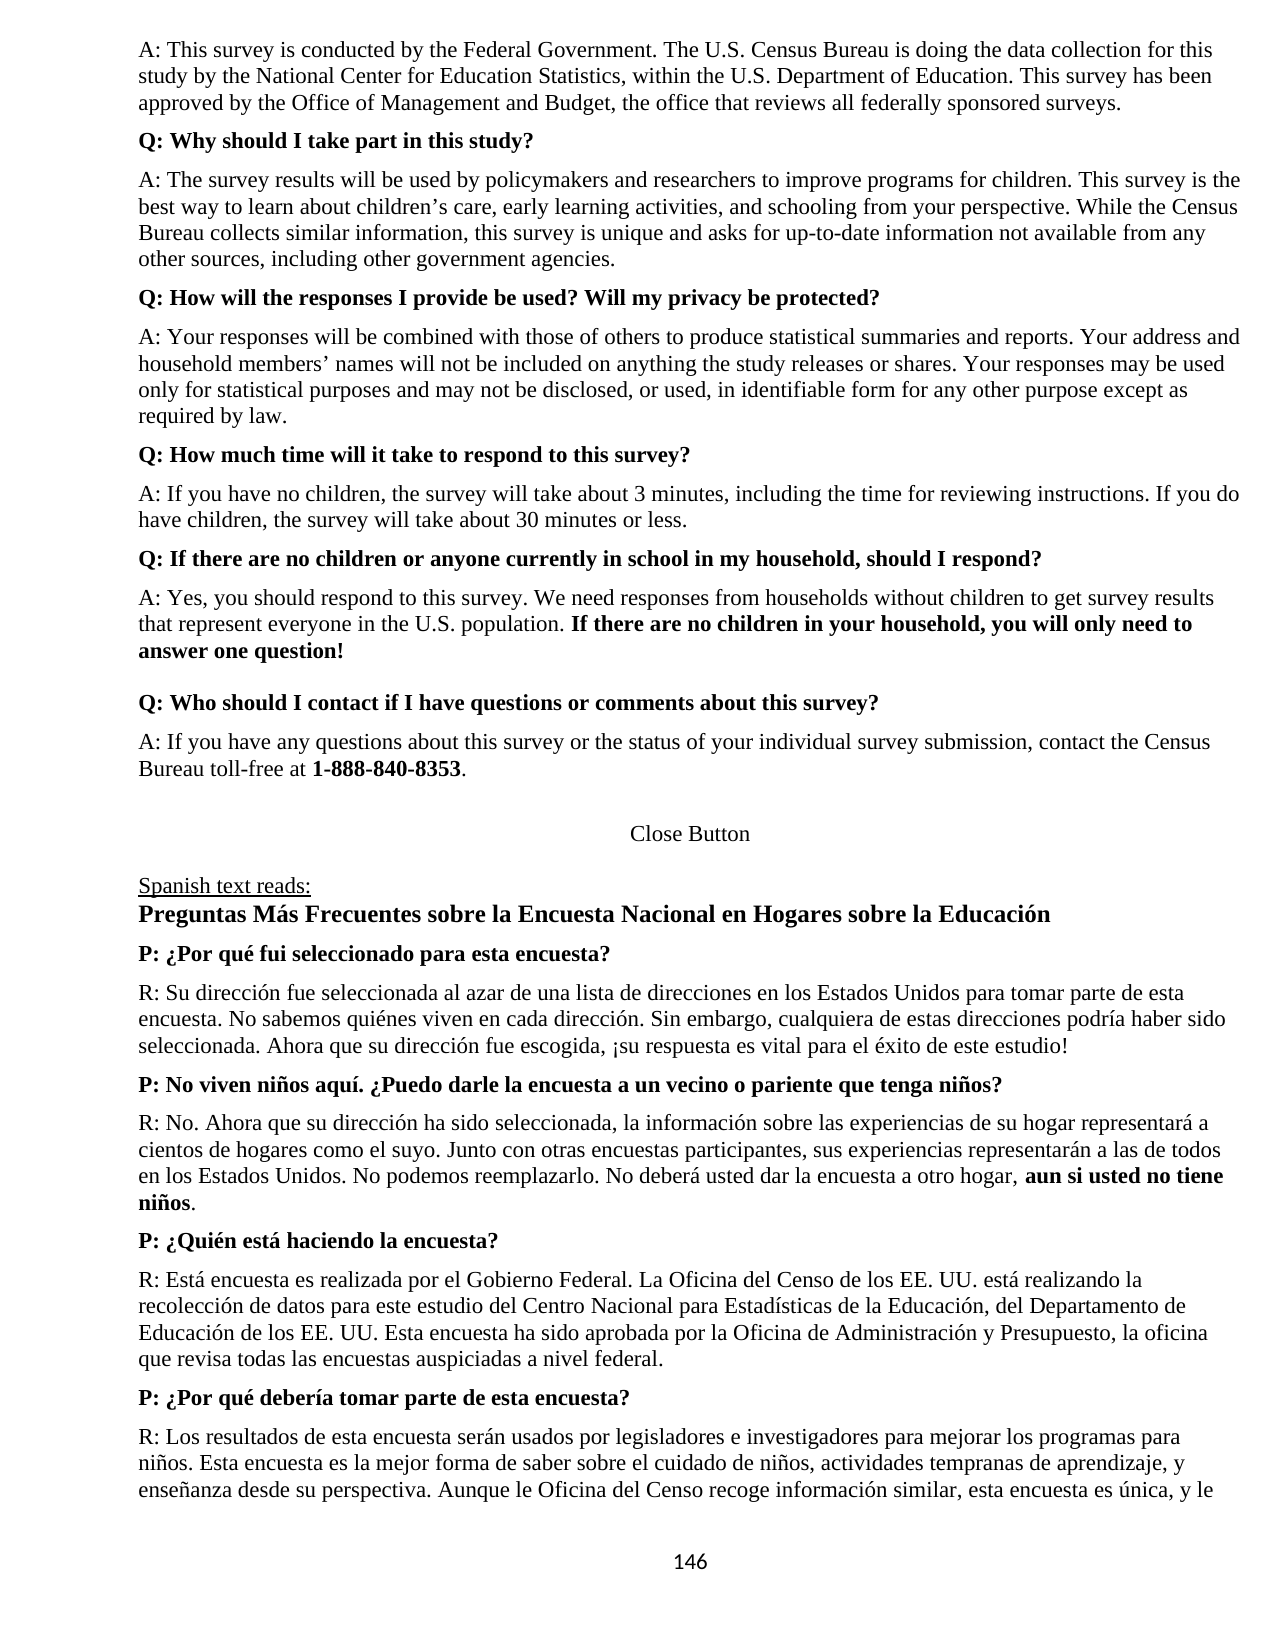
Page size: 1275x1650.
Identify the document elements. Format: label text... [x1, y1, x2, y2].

text A: This survey is conducted by the Federal Government. The U.S. Census Bureau is doing the data collection for this study by the National Center for Education Statistics, within the U.S. Department of Education. This survey has been approved by the Office of Management and Budget, the office that reviews all federally sponsored surveys. [138, 36, 1242, 115]
text Q: How much time will it take to respond to this survey? [138, 441, 1242, 467]
text A: Your responses will be combined with those of others to produce statistical summaries and reports. Your address and household members’ names will not be included on anything the study releases or shares. Your responses may be used only for statistical purposes and may not be disclosed, or used, in identifiable form for any other purpose except as required by law. [138, 323, 1242, 429]
text P: ¿Quién está haciendo la encuesta? [138, 1227, 1242, 1254]
text P: ¿Por qué fui seleccionado para esta encuesta? [138, 940, 1242, 967]
text A: If you have any questions about this survey or the status of your individual survey submission, contact the Census Bureau toll-free at 1-888-840-8353. [138, 728, 1234, 781]
text Preguntas Más Frecuentes sobre la Encuesta Nacional en Hogares sobre la Educación [138, 899, 1242, 928]
text Q: How will the responses I provide be used? Will my privacy be protected? [138, 284, 1242, 311]
text A: If you have no children, the survey will take about 3 minutes, including the time for reviewing instructions. If you do have children, the survey will take about 30 minutes or less. [138, 480, 1242, 533]
text P: No viven niños aquí. ¿Puedo darle la encuesta a un vecino o pariente que tenga niños? [138, 1071, 1242, 1097]
text Q: If there are no children or anyone currently in school in my household, should I respond? [138, 545, 1242, 572]
text R: No. Ahora que su dirección ha sido seleccionada, la información sobre las experiencias de su hogar representará a cientos de hogares como el suyo. Junto con otras encuestas participantes, sus experiencias representarán a las de todos en los Estados Unidos. No podemos reemplazarlo. No deberá usted dar la encuesta a otro hogar, aun si usted no tiene niños. [138, 1109, 1242, 1215]
text Q: Why should I take part in this study? [138, 128, 1242, 154]
text P: ¿Por qué debería tomar parte de esta encuesta? [138, 1384, 1242, 1411]
text A: Yes, you should respond to this survey. We need responses from households without children to get survey results that represent everyone in the U.S. population. If there are no children in your household, you will only need to answer one question! [138, 584, 1242, 663]
text Close Button [138, 820, 1242, 846]
text Q: Who should I contact if I have questions or comments about this survey? [138, 689, 1242, 716]
text R: Su dirección fue seleccionada al azar de una lista de direcciones en los Estados Unidos para tomar parte de esta encuesta. No sabemos quiénes viven en cada dirección. Sin embargo, cualquiera de estas direcciones podría haber sido seleccionada. Ahora que su dirección fue escogida, ¡su respuesta es vital para el éxito de este estudio! [138, 979, 1242, 1058]
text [138, 1423, 1242, 1502]
text R: Está encuesta es realizada por el Gobierno Federal. La Oficina del Censo de los EE. UU. está realizando la recolección de datos para este estudio del Centro Nacional para Estadísticas de la Educación, del Departamento de Educación de los EE. UU. Esta encuesta ha sido aprobada por la Oficina de Administración y Presupuesto, la oficina que revisa todas las encuestas auspiciadas a nivel federal. [138, 1266, 1242, 1372]
text Spanish text reads: [138, 873, 1242, 899]
text A: The survey results will be used by policymakers and researchers to improve programs for children. This survey is the best way to learn about children’s care, early learning activities, and schooling from your perspective. While the Census Bureau collects similar information, this survey is unique and asks for up-to-date information not available from any other sources, including other government agencies. [138, 166, 1242, 272]
